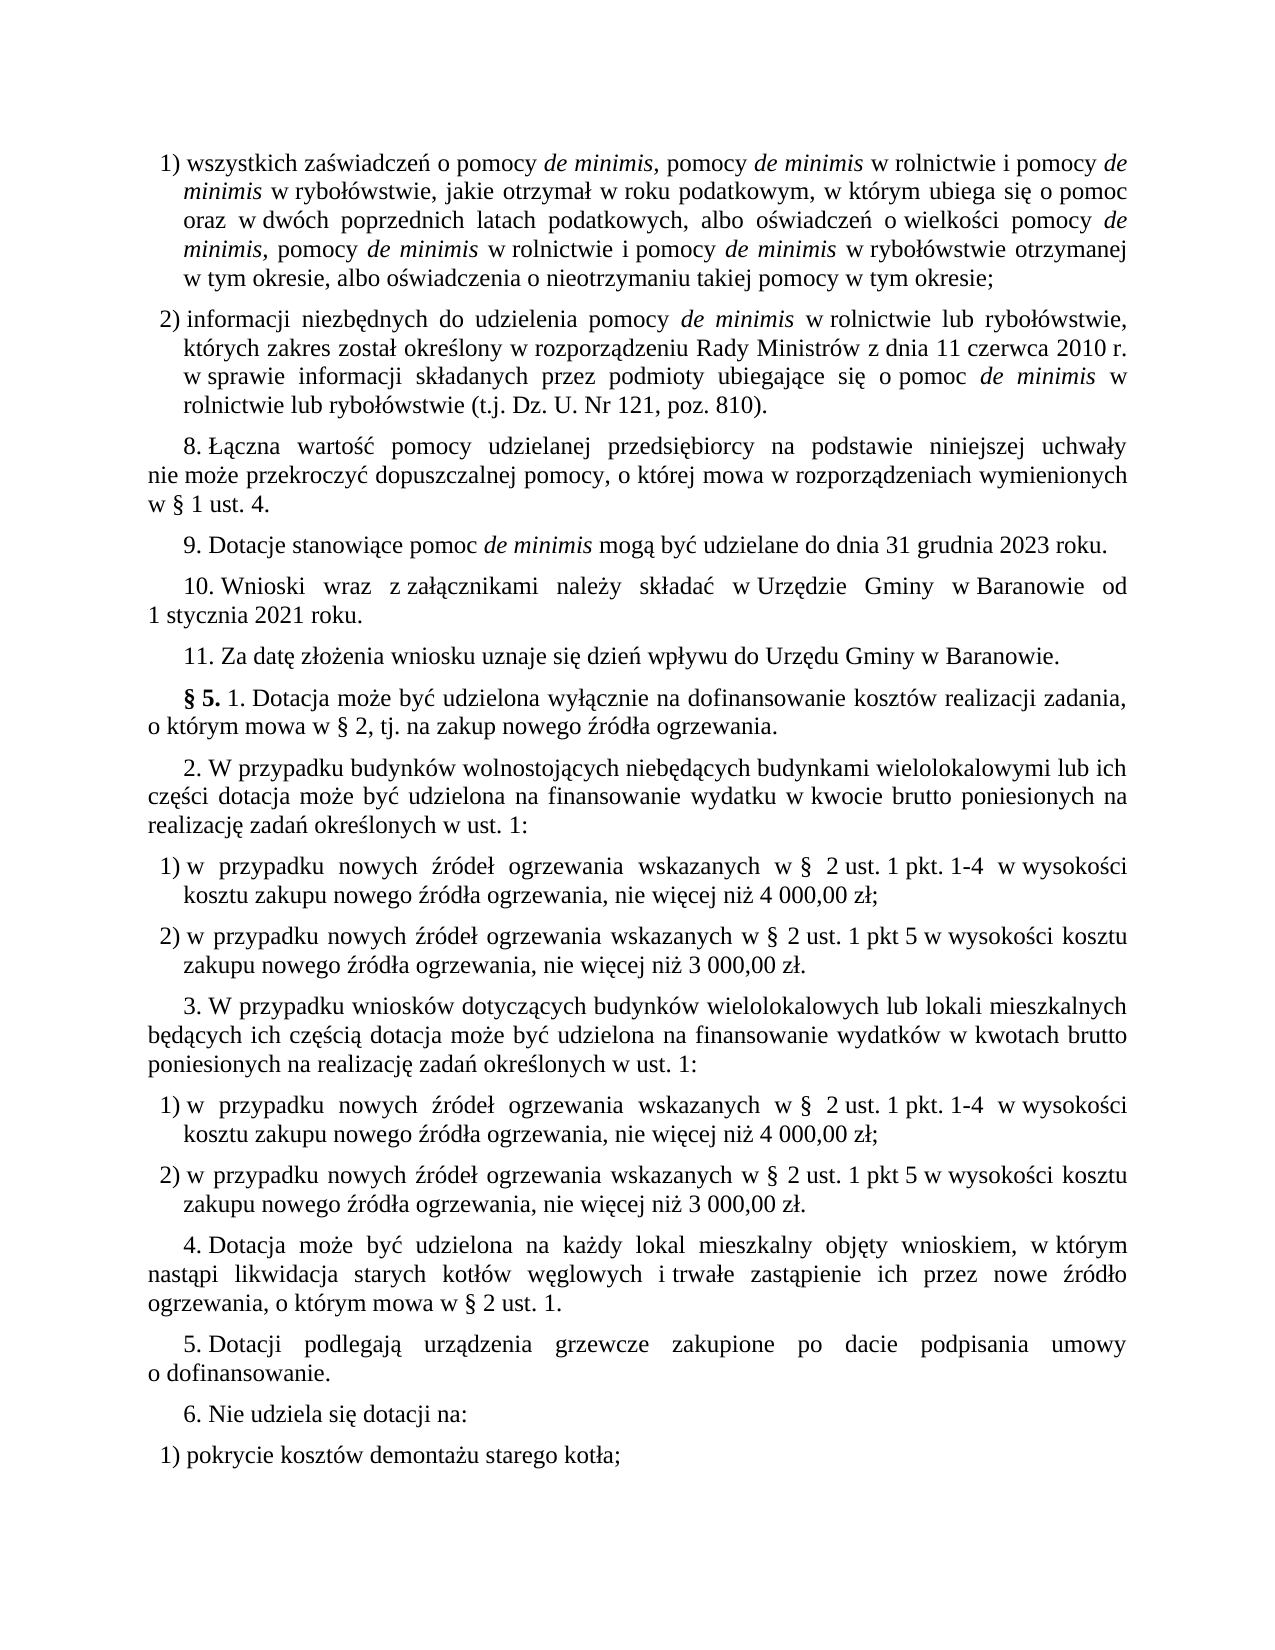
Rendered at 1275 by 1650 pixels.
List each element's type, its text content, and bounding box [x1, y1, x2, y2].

text 2) w przypadku nowych źródeł ogrzewania wskazanych w § 2 ust. 1 pkt 5 w wysokości kosztu zakupu nowego źródła ogrzewania, nie więcej niż 3 000,00 zł. [159, 1160, 1127, 1218]
text 8. Łączna wartość pomocy udzielanej przedsiębiorcy na podstawie niniejszej uchwały nie może przekroczyć dopuszczalnej pomocy, o której mowa w rozporządzeniach wymienionych w § 1 ust. 4. [148, 431, 1127, 518]
text 1) w przypadku nowych źródeł ogrzewania wskazanych w § 2 ust. 1 pkt. 1-4 w wysokości kosztu zakupu nowego źródła ogrzewania, nie więcej niż 4 000,00 zł; [159, 1090, 1127, 1148]
text 1) w przypadku nowych źródeł ogrzewania wskazanych w § 2 ust. 1 pkt. 1-4 w wysokości kosztu zakupu nowego źródła ogrzewania, nie więcej niż 4 000,00 zł; [159, 851, 1127, 909]
text 2) w przypadku nowych źródeł ogrzewania wskazanych w § 2 ust. 1 pkt 5 w wysokości kosztu zakupu nowego źródła ogrzewania, nie więcej niż 3 000,00 zł. [159, 921, 1127, 979]
text 3. W przypadku wniosków dotyczących budynków wielolokalowych lub lokali mieszkalnych będących ich częścią dotacja może być udzielona na finansowanie wydatków w kwotach brutto poniesionych na realizację zadań określonych w ust. 1: [148, 991, 1127, 1078]
text 5. Dotacji podlegają urządzenia grzewcze zakupione po dacie podpisania umowy o dofinansowanie. [148, 1329, 1127, 1386]
text 9. Dotacje stanowiące pomoc de minimis mogą być udzielane do dnia 31 grudnia 2023 roku. [148, 530, 1127, 559]
text 6. Nie udziela się dotacji na: [148, 1399, 1127, 1428]
text 10. Wnioski wraz z załącznikami należy składać w Urzędzie Gminy w Baranowie od 1 stycznia 2021 roku. [148, 571, 1127, 629]
text 11. Za datę złożenia wniosku uznaje się dzień wpływu do Urzędu Gminy w Baranowie. [148, 641, 1127, 670]
text 1) pokrycie kosztów demontażu starego kotła; [159, 1440, 1127, 1469]
text 2. W przypadku budynków wolnostojących niebędących budynkami wielolokalowymi lub ich części dotacja może być udzielona na finansowanie wydatku w kwocie brutto poniesionych na realizację zadań określonych w ust. 1: [148, 753, 1127, 839]
text 2) informacji niezbędnych do udzielenia pomocy de minimis w rolnictwie lub rybołówstwie, których zakres został określony w rozporządzeniu Rady Ministrów z dnia 11 czerwca 2010 r. w sprawie informacji składanych przez podmioty ubiegające się o pomoc de minimis w rolnictwie lub rybołówstwie (t.j. Dz. U. Nr 121, poz. 810). [159, 304, 1127, 419]
text § 5. 1. Dotacja może być udzielona wyłącznie na dofinansowanie kosztów realizacji zadania, o którym mowa w § 2, tj. na zakup nowego źródła ogrzewania. [148, 683, 1127, 740]
text 4. Dotacja może być udzielona na każdy lokal mieszkalny objęty wnioskiem, w którym nastąpi likwidacja starych kotłów węglowych i trwałe zastąpienie ich przez nowe źródło ogrzewania, o którym mowa w § 2 ust. 1. [148, 1230, 1127, 1316]
